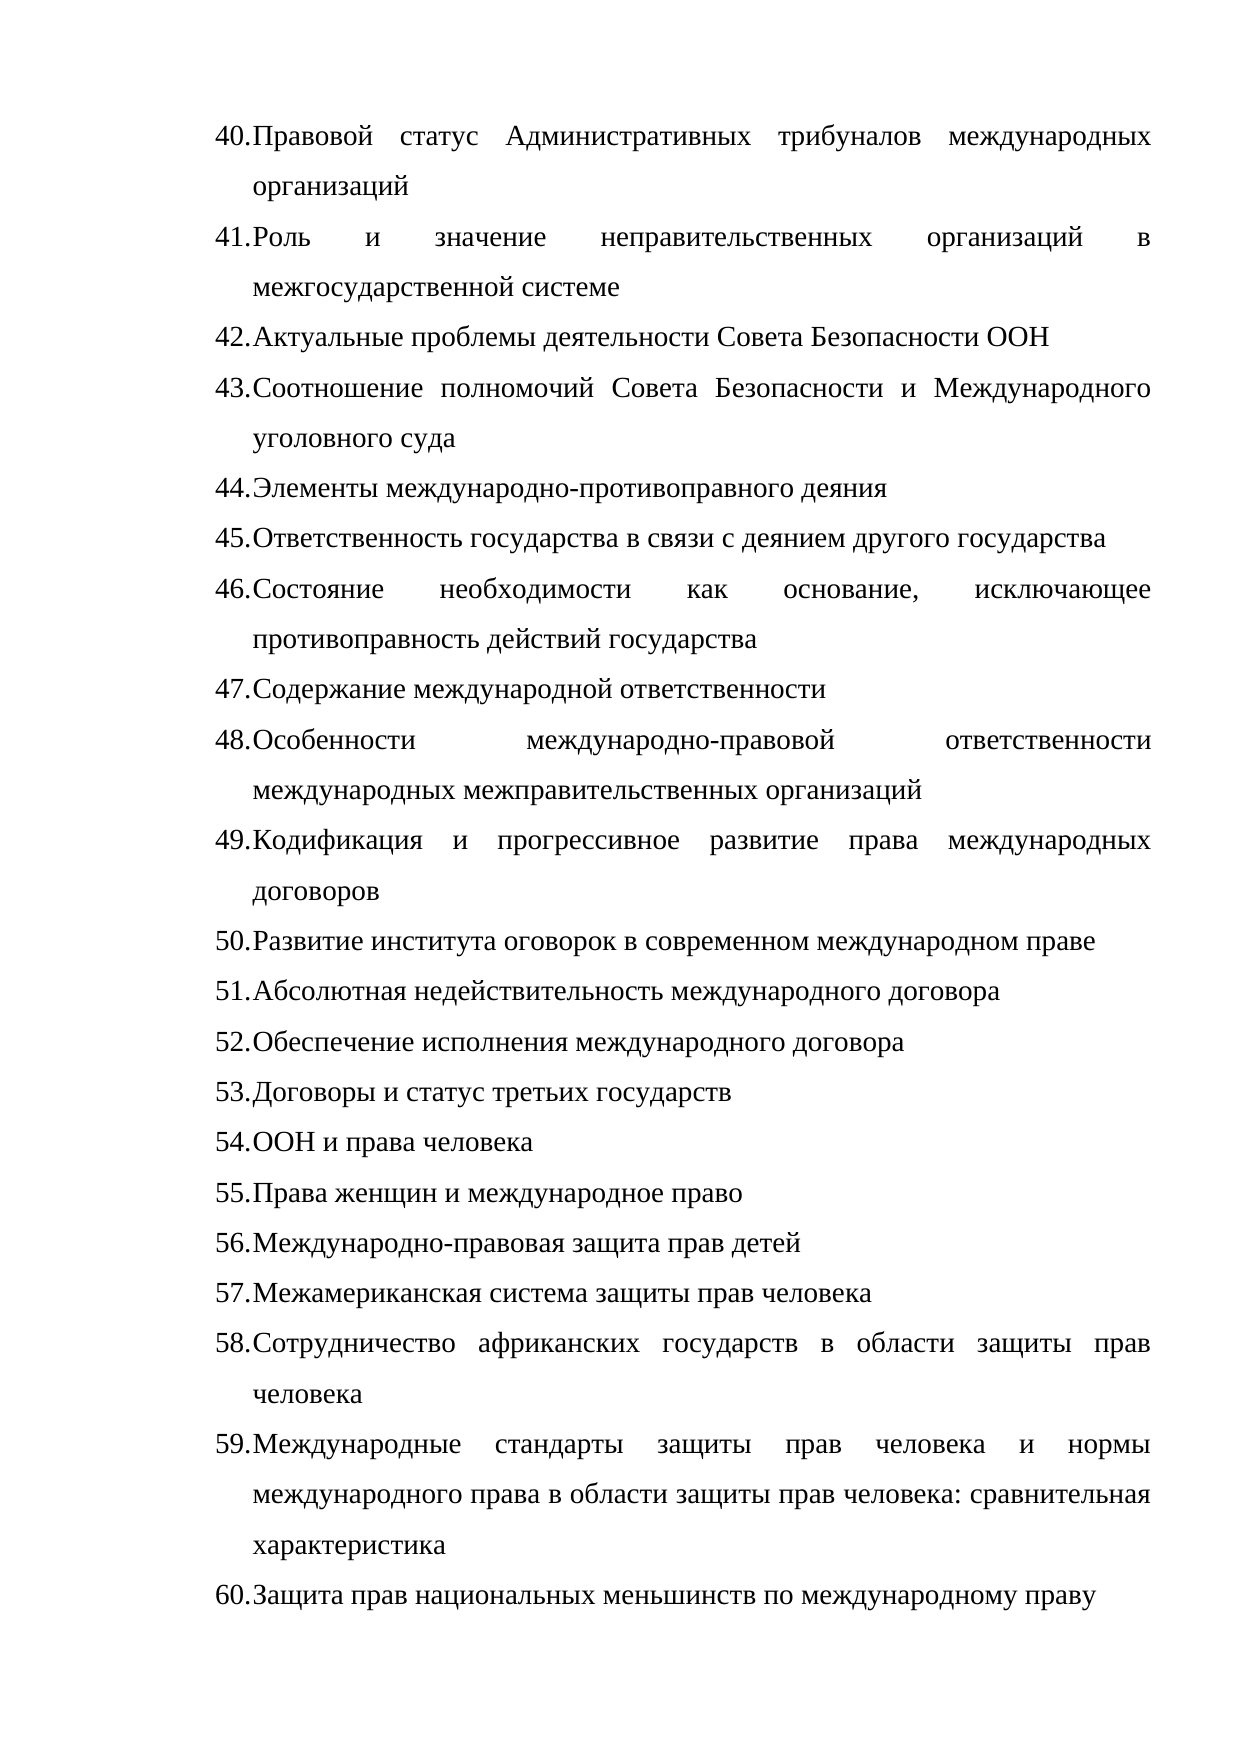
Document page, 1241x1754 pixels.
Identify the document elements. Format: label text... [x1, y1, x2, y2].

list Обеспечение исполнения международного договора [215, 1024, 1152, 1057]
list Абсолютная недействительность международного договора [215, 973, 1152, 1007]
list Международные стандарты защиты прав человека и нормы международного права в области защиты прав человека: сравнительная характеристика [215, 1426, 1152, 1560]
list Права женщин и международное право [215, 1175, 1152, 1208]
list Сотрудничество африканских государств в области защиты прав человека [215, 1326, 1152, 1409]
list Защита прав национальных меньшинств по международному праву [215, 1577, 1152, 1611]
list Особенности международно-правовой ответственности международных межправительственных организаций [215, 722, 1152, 806]
list Договоры и статус третьих государств [215, 1074, 1152, 1108]
list Содержание международной ответственности [215, 672, 1152, 705]
list Межамериканская система защиты прав человека [215, 1275, 1152, 1309]
list Международно-правовая защита прав детей [215, 1225, 1152, 1258]
list Кодификация и прогрессивное развитие права международных договоров [215, 822, 1152, 906]
list Состояние необходимости как основание, исключающее противоправность действий государства [215, 571, 1152, 655]
list Правовой статус Административных трибуналов международных организаций [215, 118, 1152, 202]
list Соотношение полномочий Совета Безопасности и Международного уголовного суда [215, 370, 1152, 453]
list Ответственность государства в связи с деянием другого государства [215, 521, 1152, 554]
list Развитие института оговорок в современном международном праве [215, 923, 1152, 957]
list ООН и права человека [215, 1124, 1152, 1158]
list Роль и значение неправительственных организаций в межгосударственной системе [215, 219, 1152, 303]
list Актуальные проблемы деятельности Совета Безопасности ООН [215, 319, 1152, 353]
list Элементы международно-противоправного деяния [215, 470, 1152, 504]
